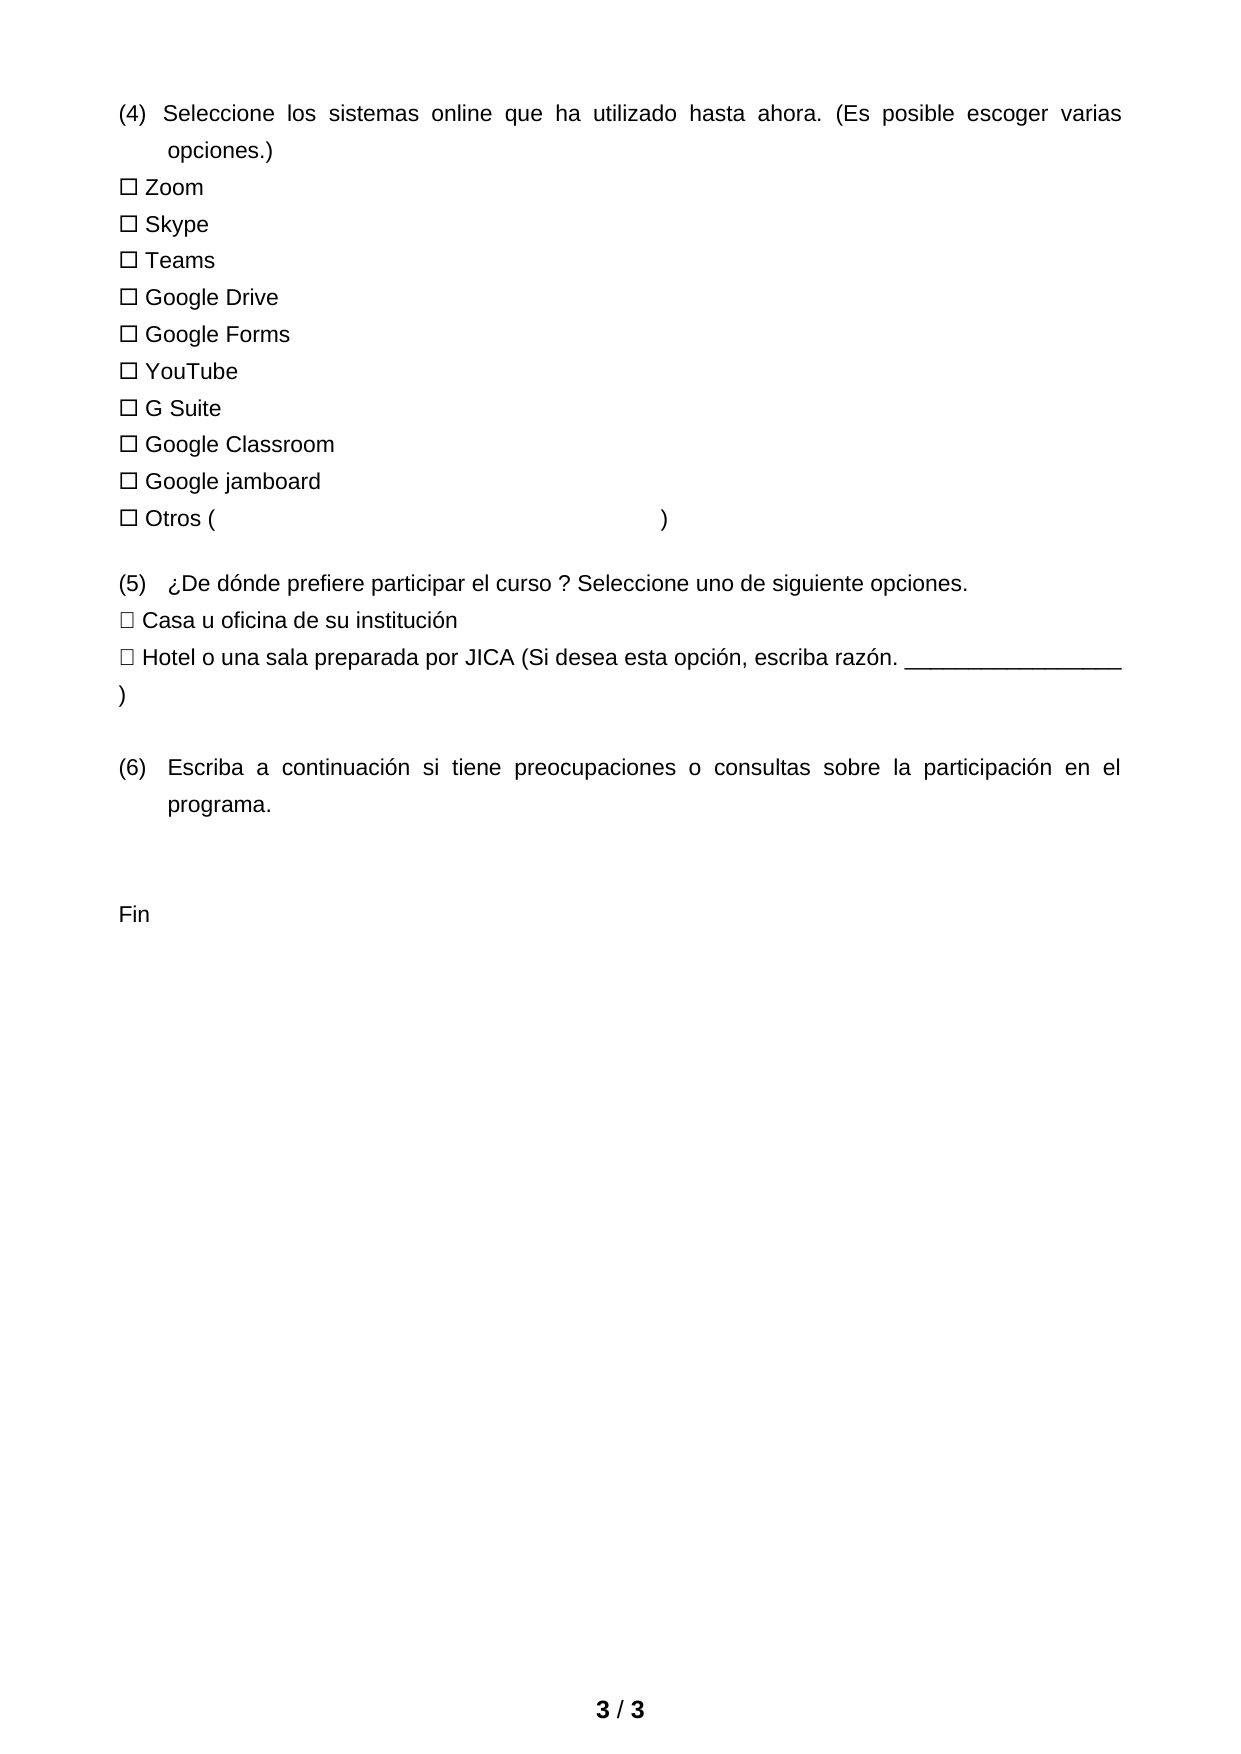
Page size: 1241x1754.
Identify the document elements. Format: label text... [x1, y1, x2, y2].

list ¿De dónde prefiere participar el curso ? Seleccione uno de siguiente opciones. [118, 565, 1122, 602]
text Fin [118, 896, 1122, 933]
text Google Drive [118, 279, 1122, 316]
text  Casa u oficina de su institución [118, 602, 1122, 639]
text G Suite [118, 389, 1122, 426]
text YouTube [118, 353, 1122, 389]
list Escriba a continuación si tiene preocupaciones o consultas sobre la participación en el programa. [118, 749, 1122, 823]
text Google Classroom [118, 426, 1122, 463]
text (4) Seleccione los sistemas online que ha utilizado hasta ahora. (Es posible escoger varias opciones.) [118, 95, 1122, 169]
text Google Forms [118, 316, 1122, 353]
text Teams [118, 242, 1122, 279]
text  Hotel o una sala preparada por JICA (Si desea esta opción, escriba razón. _________________ ) [118, 639, 1122, 712]
text Google jamboard [118, 463, 1122, 500]
text Skype [118, 206, 1122, 242]
text Zoom [118, 169, 1122, 206]
text Otros ( ) [118, 500, 1122, 536]
